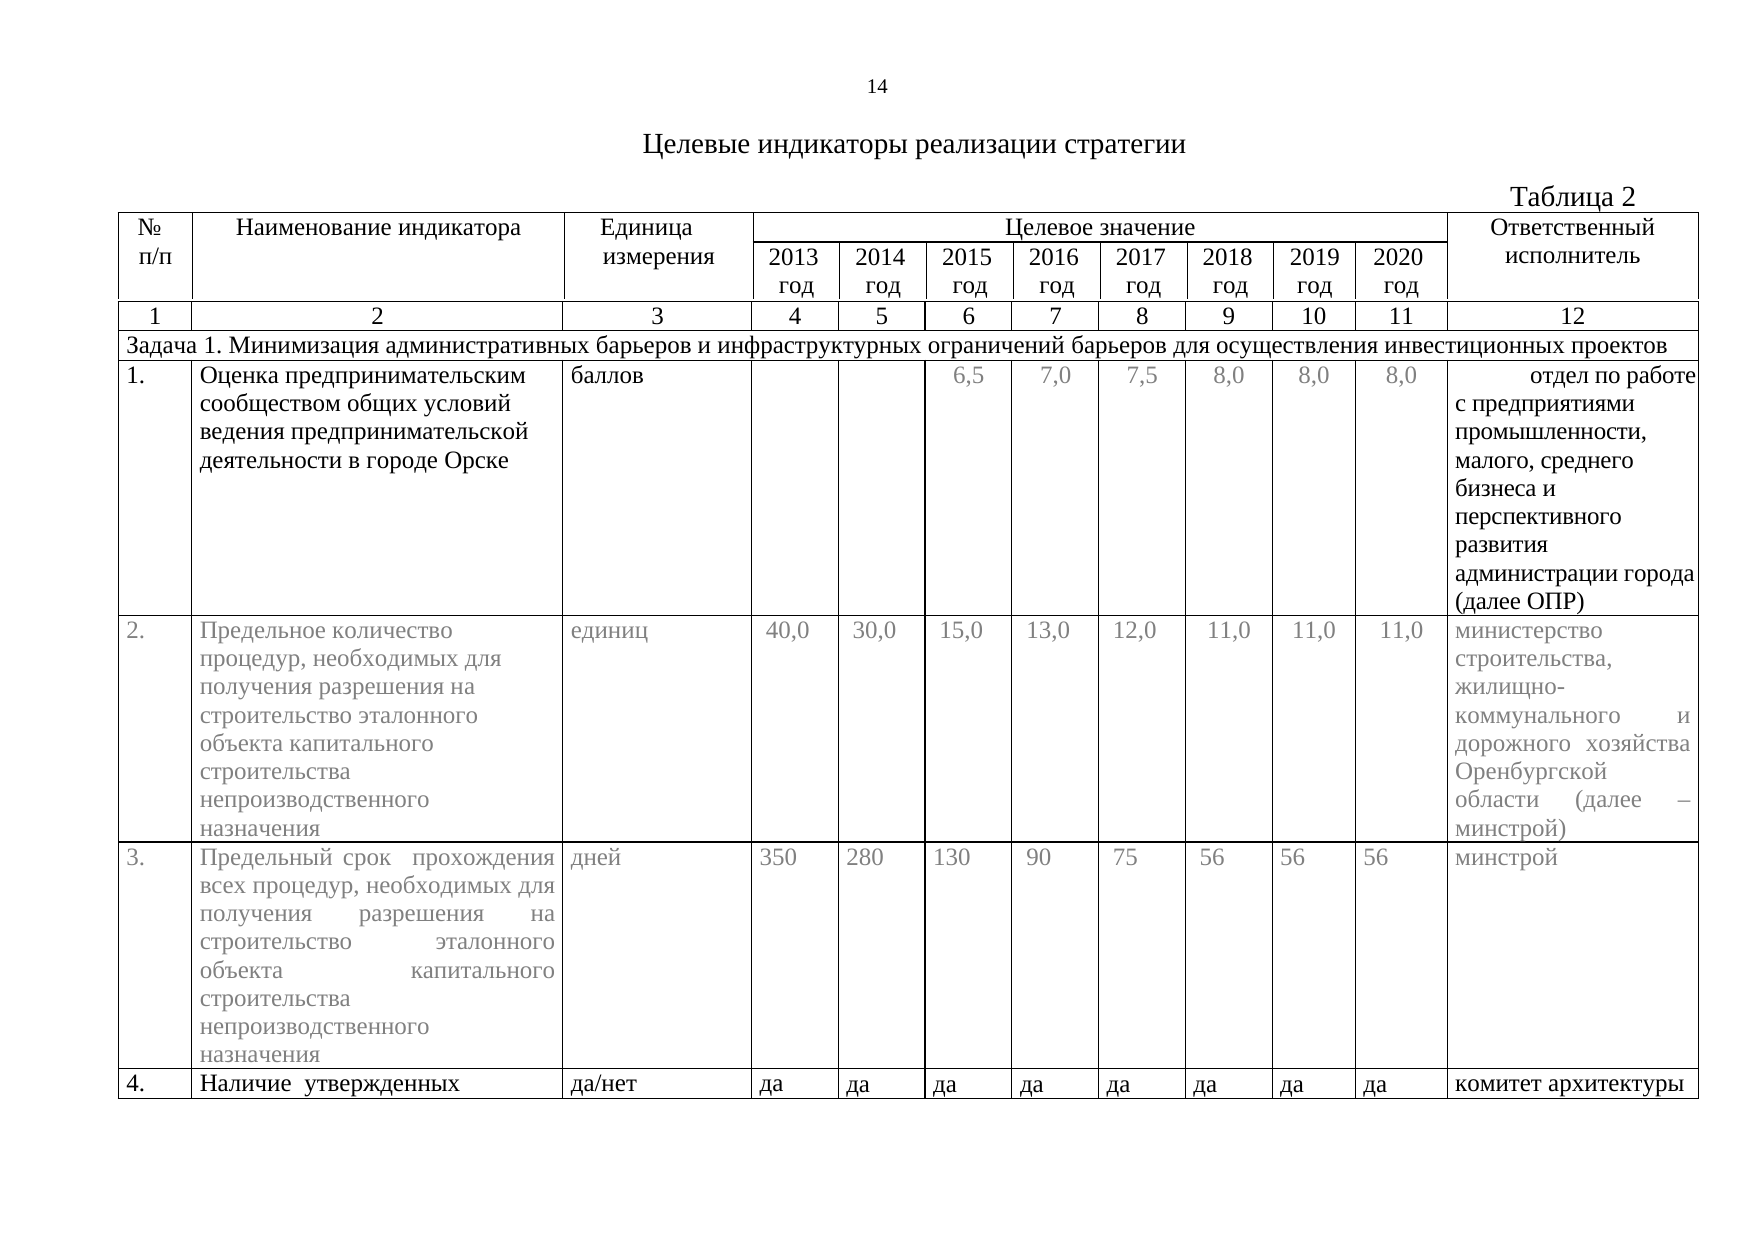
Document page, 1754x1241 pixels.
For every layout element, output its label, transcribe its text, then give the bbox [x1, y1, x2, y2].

table_cell да [1273, 1069, 1355, 1098]
table_cell 75 [1099, 843, 1185, 1068]
table_cell 2019 год [1274, 243, 1355, 299]
table_cell 280 [839, 843, 924, 1068]
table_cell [192, 1069, 562, 1098]
table_cell 8,0 [1356, 361, 1447, 614]
table_header 10 [1273, 302, 1355, 330]
table_header 9 [1186, 302, 1272, 330]
table_header 4 [752, 302, 838, 330]
table_cell 13,0 [1012, 616, 1098, 841]
table_cell Предельное количество процедур, необходимых для получения разрешения на строительство эталонного объекта капитального строительства непроизводственного назначения [192, 616, 562, 841]
table_cell 130 [926, 843, 1011, 1068]
table_header 2 [192, 302, 562, 330]
table_cell 1. [119, 361, 191, 614]
table_cell Оценка предпринимательским сообществом общих условий ведения предпринимательской деятельности в городе Орске [192, 361, 562, 614]
table_cell 15,0 [926, 616, 1011, 841]
table_cell 11,0 [1186, 616, 1272, 841]
table_cell 90 [1012, 843, 1098, 1068]
table_cell 4. [119, 1069, 191, 1098]
table_cell 2. [119, 616, 191, 841]
table_cell министерство строительства, жилищно-коммунального и дорожного хозяйства Оренбургской области (далее – минстрой) [1448, 616, 1698, 841]
table_cell [839, 361, 924, 614]
table_cell отдел по работе с предприятиями промышленности, малого, среднего бизнеса и перспективного развития администрации города (далее ОПР) [1448, 361, 1698, 614]
table_cell да [1186, 1069, 1272, 1098]
table_cell 30,0 [839, 616, 924, 841]
table_header 3 [563, 302, 751, 330]
table_header 1 [119, 302, 191, 330]
table_cell 7,5 [1099, 361, 1185, 614]
table_cell баллов [563, 361, 751, 614]
table_cell 2018 год [1188, 243, 1273, 299]
table_header Ответственный исполнитель [1448, 213, 1698, 299]
table_cell 40,0 [752, 616, 838, 841]
table_cell 2015 год [927, 243, 1013, 299]
table_header Единица измерения [565, 213, 753, 299]
table_cell Задача 1. Минимизация административных барьеров и инфраструктурных ограничений барьеров для осуществления инвестиционных проектов [119, 331, 1698, 359]
table_cell да [1099, 1069, 1185, 1098]
table_cell 2014 год [840, 243, 926, 299]
table_cell 56 [1273, 843, 1355, 1068]
table_header 6 [926, 302, 1011, 330]
table_header 8 [1099, 302, 1185, 330]
table_cell 7,0 [1012, 361, 1098, 614]
table_cell 12,0 [1099, 616, 1185, 841]
table_cell 350 [752, 843, 838, 1068]
table_cell дней [563, 843, 751, 1068]
text Таблица 2 [118, 179, 1636, 212]
table_cell 56 [1356, 843, 1447, 1068]
table_header Целевое значение [754, 213, 1447, 241]
table_cell 2013 год [754, 243, 839, 299]
table_header 12 [1448, 302, 1698, 330]
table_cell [1448, 1069, 1698, 1098]
table_cell 8,0 [1186, 361, 1272, 614]
table_cell 3. [119, 843, 191, 1068]
table_cell Предельный срок прохождения всех процедур, необходимых для получения разрешения на строительство эталонного объекта капитального строительства непроизводственного назначения [192, 843, 562, 1068]
table_cell да [926, 1069, 1011, 1098]
table_header № п/п [119, 213, 192, 299]
table_cell 2016 год [1014, 243, 1100, 299]
table_cell да [752, 1069, 838, 1098]
table_cell да [1356, 1069, 1447, 1098]
table_cell 2017 год [1101, 243, 1187, 299]
table_cell 56 [1186, 843, 1272, 1068]
table_cell да/нет [563, 1069, 751, 1098]
table_cell да [1012, 1069, 1098, 1098]
table_cell да [839, 1069, 924, 1098]
table_cell 11,0 [1273, 616, 1355, 841]
table_header 11 [1356, 302, 1447, 330]
table_cell минстрой [1448, 843, 1698, 1068]
table_header 7 [1012, 302, 1098, 330]
table_cell единиц [563, 616, 751, 841]
text Целевые индикаторы реализации стратегии [118, 126, 1636, 159]
table_header 5 [839, 302, 924, 330]
table_cell 2020 год [1356, 243, 1447, 299]
table_cell 6,5 [926, 361, 1011, 614]
table_cell 8,0 [1273, 361, 1355, 614]
table_cell 11,0 [1356, 616, 1447, 841]
table_cell [752, 361, 838, 614]
table_header Наименование индикатора [193, 213, 564, 299]
